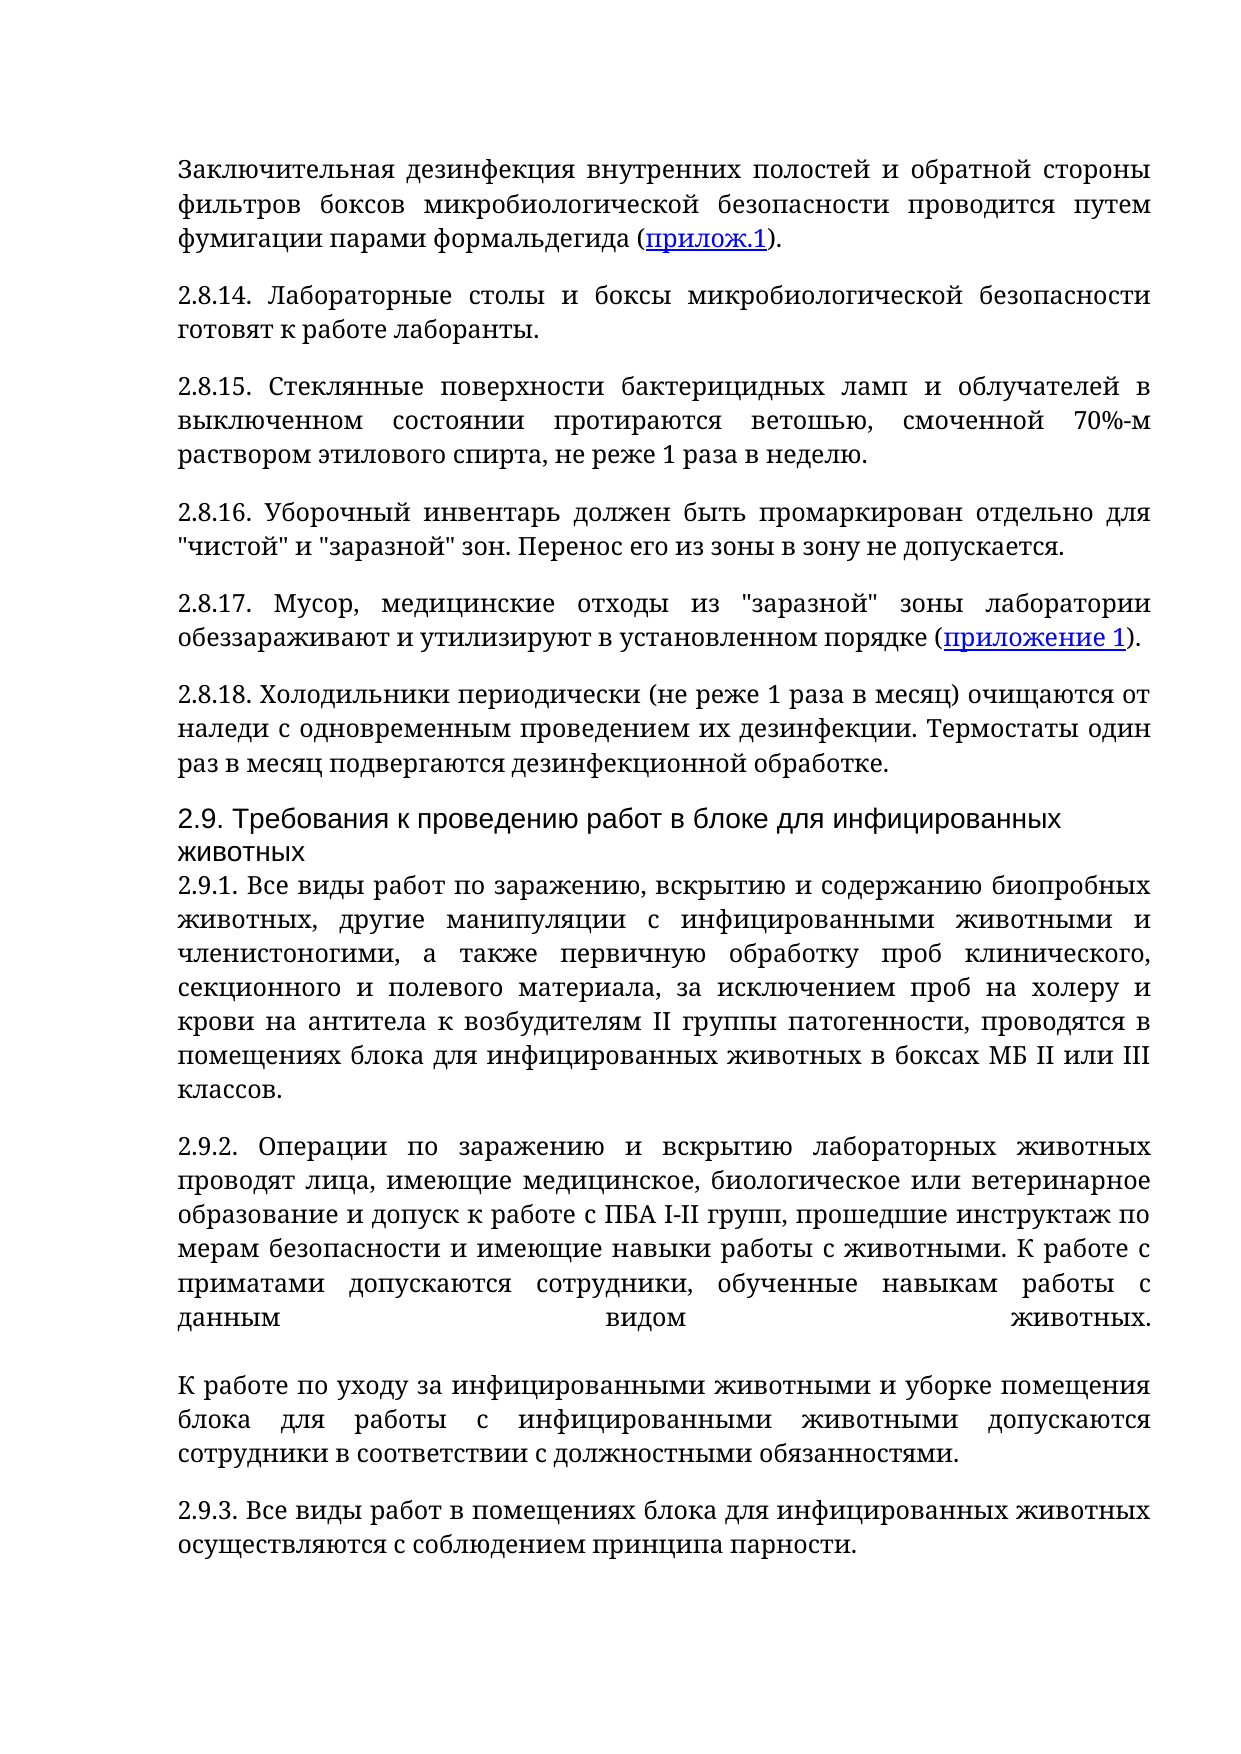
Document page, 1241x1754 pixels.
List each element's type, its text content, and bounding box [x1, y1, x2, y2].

text 2.8.14. Лабораторные столы и боксы микробиологической безопасности готовят к работе лаборанты. [177, 278, 1152, 346]
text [177, 118, 1152, 254]
text 2.8.18. Холодильники периодически (не реже 1 раза в месяц) очищаются от наледи с одновременным проведением их дезинфекции. Термостаты один раз в месяц подвергаются дезинфекционной обработке. [177, 677, 1152, 779]
text 2.8.17. Мусор, медицинские отходы из "заразной" зоны лаборатории обеззараживают и утилизируют в установленном порядке (приложение 1). [177, 586, 1152, 654]
text 2.9.2. Операции по заражению и вскрытию лабораторных животных проводят лица, имеющие медицинское, биологическое или ветеринарное образование и допуск к работе с ПБА I-II групп, прошедшие инструктаж по мерам безопасности и имеющие навыки работы с животными. К работе с приматами допускаются сотрудники, обученные навыкам работы с данным видом животных. К работе по уходу за инфицированными животными и уборке помещения блока для работы с инфицированными животными допускаются сотрудники в соответствии с должностными обязанностями. [177, 1129, 1152, 1469]
text 2.9.1. Все виды работ по заражению, вскрытию и содержанию биопробных животных, другие манипуляции с инфицированными животными и членистоногими, а также первичную обработку проб клинического, секционного и полевого материала, за исключением проб на холеру и крови на антитела к возбудителям II группы патогенности, проводятся в помещениях блока для инфицированных животных в боксах МБ II или III классов. [177, 867, 1152, 1106]
text 2.9. Требования к проведению работ в блоке для инфицированных животных [177, 802, 1152, 867]
text 2.9.3. Все виды работ в помещениях блока для инфицированных животных осуществляются с соблюдением принципа парности. [177, 1493, 1152, 1561]
text 2.8.16. Уборочный инвентарь должен быть промаркирован отдельно для "чистой" и "заразной" зон. Перенос его из зоны в зону не допускается. [177, 494, 1152, 562]
text 2.8.15. Стеклянные поверхности бактерицидных ламп и облучателей в выключенном состоянии протираются ветошью, смоченной 70%-м раствором этилового спирта, не реже 1 раза в неделю. [177, 369, 1152, 471]
